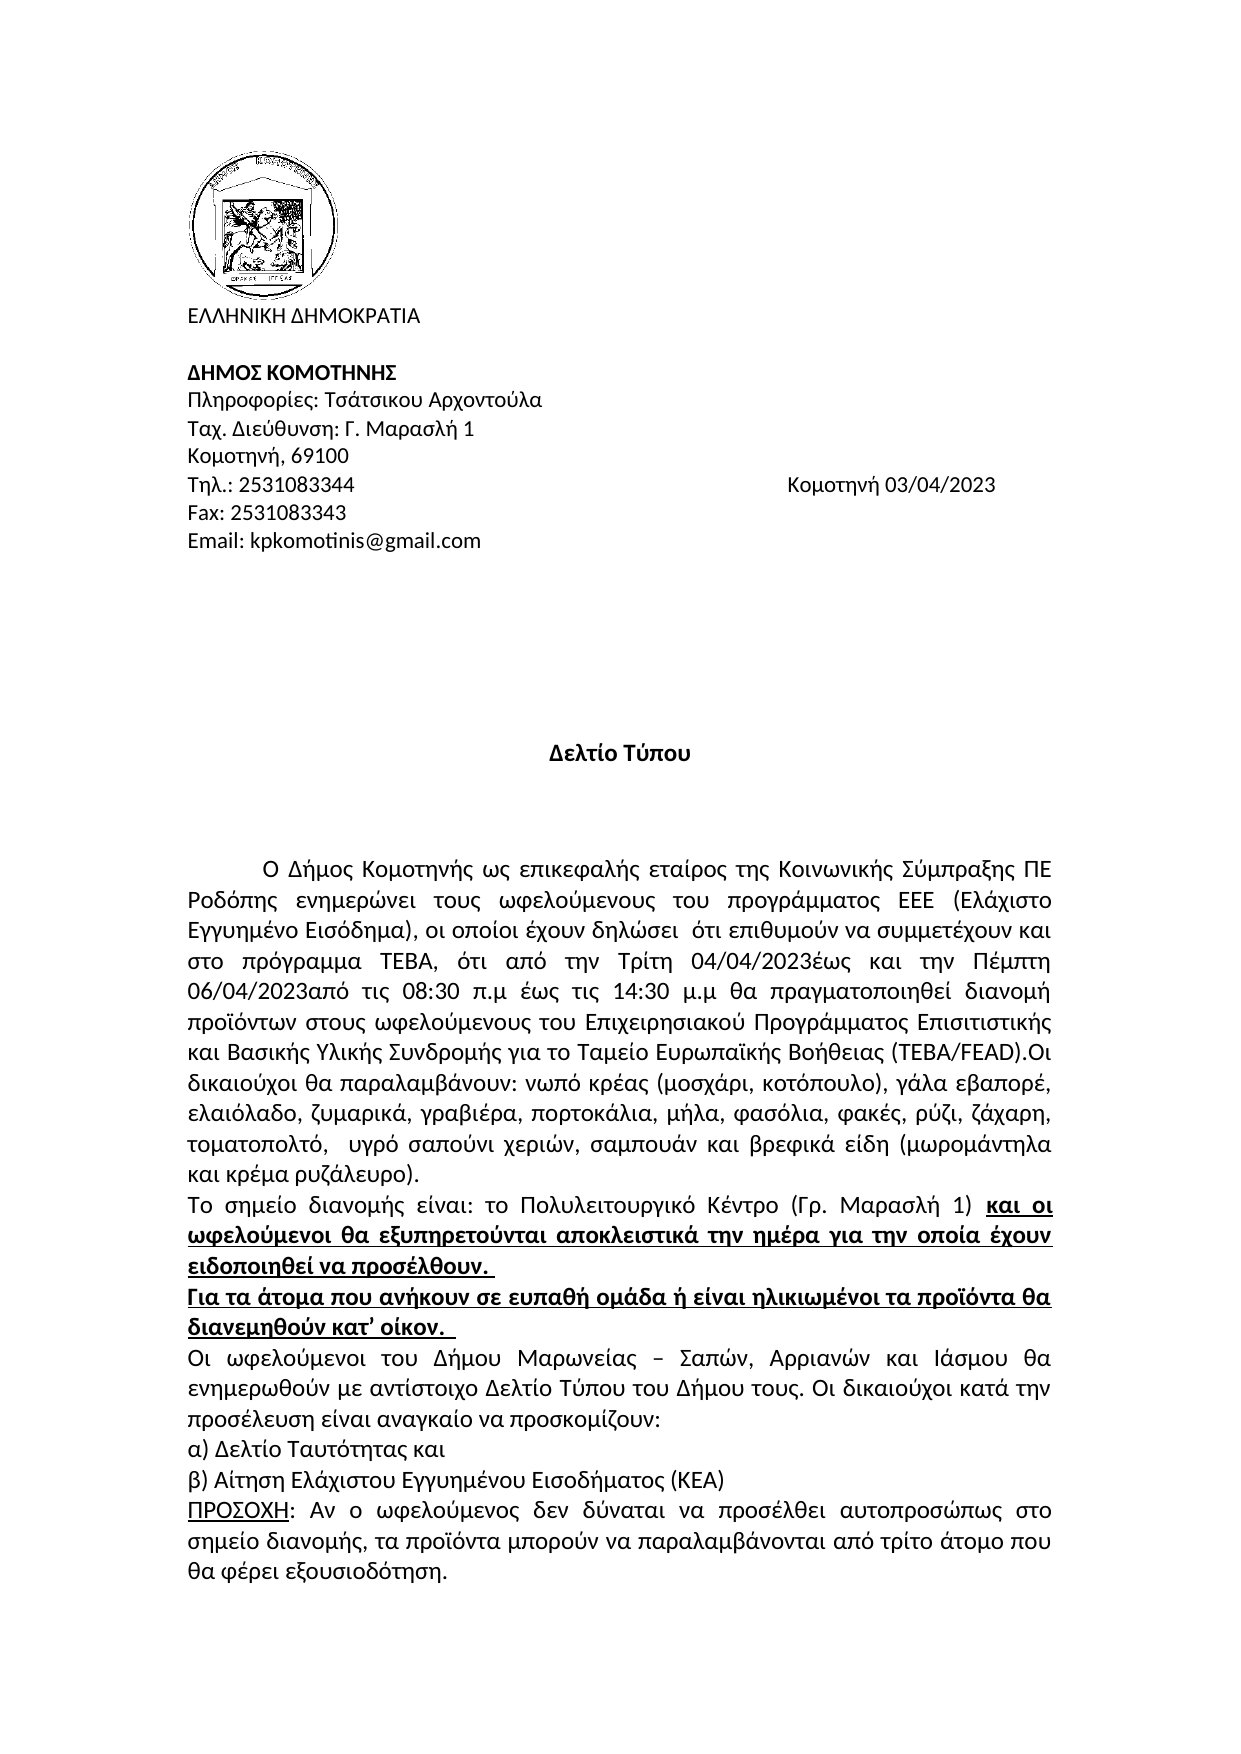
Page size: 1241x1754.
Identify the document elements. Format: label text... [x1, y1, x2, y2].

text ΔΗΜΟΣ ΚΟΜΟΤΗΝΗΣ [187, 358, 1053, 386]
text Fax: 2531083343 [187, 498, 1053, 526]
text α) Δελτίο Ταυτότητας και [187, 1433, 1053, 1464]
text Ο Δήμος Κομοτηνής ως επικεφαλής εταίρος της Κοινωνικής Σύμπραξης ΠΕ Ροδόπης ενημερώνει τους ωφελούμενους του προγράμματος ΕΕΕ (Ελάχιστο Εγγυημένο Εισόδημα), οι οποίοι έχουν δηλώσει ότι επιθυμούν να συμμετέχουν και στο πρόγραμμα ΤΕΒΑ, ότι από την Τρίτη 04/04/2023έως και την Πέμπτη 06/04/2023από τις 08:30 π.μ έως τις 14:30 μ.μ θα πραγματοποιηθεί διανομή προϊόντων στους ωφελούμενους του Επιχειρησιακού Προγράμματος Επισιτιστικής και Βασικής Υλικής Συνδρομής για το Ταμείο Ευρωπαϊκής Βοήθειας (ΤΕΒΑ/FEAD).Οι δικαιούχοι θα παραλαμβάνουν: νωπό κρέας (μοσχάρι, κοτόπουλο), γάλα εβαπορέ, ελαιόλαδο, ζυμαρικά, γραβιέρα, πορτοκάλια, μήλα, φασόλια, φακές, ρύζι, ζάχαρη, τοματοπολτό, υγρό σαπούνι χεριών, σαμπουάν και βρεφικά είδη (μωρομάντηλα και κρέμα ρυζάλευρο). [187, 853, 1053, 1189]
text Τηλ.: 2531083344 Κομοτηνή 03/04/2023 [187, 470, 1053, 498]
text Το σημείο διανομής είναι: το Πολυλειτουργικό Κέντρο (Γρ. Μαρασλή 1) και οι ωφελούμενοι θα εξυπηρετούνται αποκλειστικά την ημέρα για την οποία έχουν ειδοποιηθεί να προσέλθουν. [187, 1247, 1053, 1281]
text ΠΡΟΣΟΧΗ: Αν ο ωφελούμενος δεν δύναται να προσέλθει αυτοπροσώπως στο σημείο διανομής, τα προϊόντα μπορούν να παραλαμβάνονται από τρίτο άτομο που θα φέρει εξουσιοδότηση. [187, 1494, 1053, 1586]
text Email: kpkomotinis@gmail.com [187, 526, 1053, 554]
text Κομοτηνή, 69100 [187, 442, 1053, 470]
text Ταχ. Διεύθυνση: Γ. Μαρασλή 1 [187, 414, 1053, 442]
text Για τα άτομα που ανήκουν σε ευπαθή ομάδα ή είναι ηλικιωμένοι τα προϊόντα θα διανεμηθούν κατ’ οίκoν. [187, 1281, 1053, 1342]
text Πληροφορίες: Τσάτσικου Αρχοντούλα [187, 386, 1053, 414]
text Δελτίο Τύπου [187, 737, 1053, 767]
text Το σημείο διανομής είναι: το Πολυλειτουργικό Κέντρο (Γρ. Μαρασλή 1) και οι ωφελούμενοι θα εξυπηρετούνται αποκλειστικά την ημέρα για την οποία έχουν ειδοποιηθεί να προσέλθουν. [187, 1189, 1053, 1246]
text ΕΛΛΗΝΙΚΗ ΔΗΜΟΚΡΑΤΙΑ [187, 302, 1053, 329]
text β) Αίτηση Ελάχιστου Εγγυημένου Εισοδήματος (ΚΕΑ) [187, 1464, 1053, 1494]
text Οι ωφελούμενοι του Δήμου Μαρωνείας – Σαπών, Αρριανών και Ιάσμου θα ενημερωθούν με αντίστοιχο Δελτίο Τύπου του Δήμου τους. Οι δικαιούχοι κατά την προσέλευση είναι αναγκαίο να προσκομίζουν: [187, 1342, 1053, 1433]
picture [187, 150, 339, 302]
